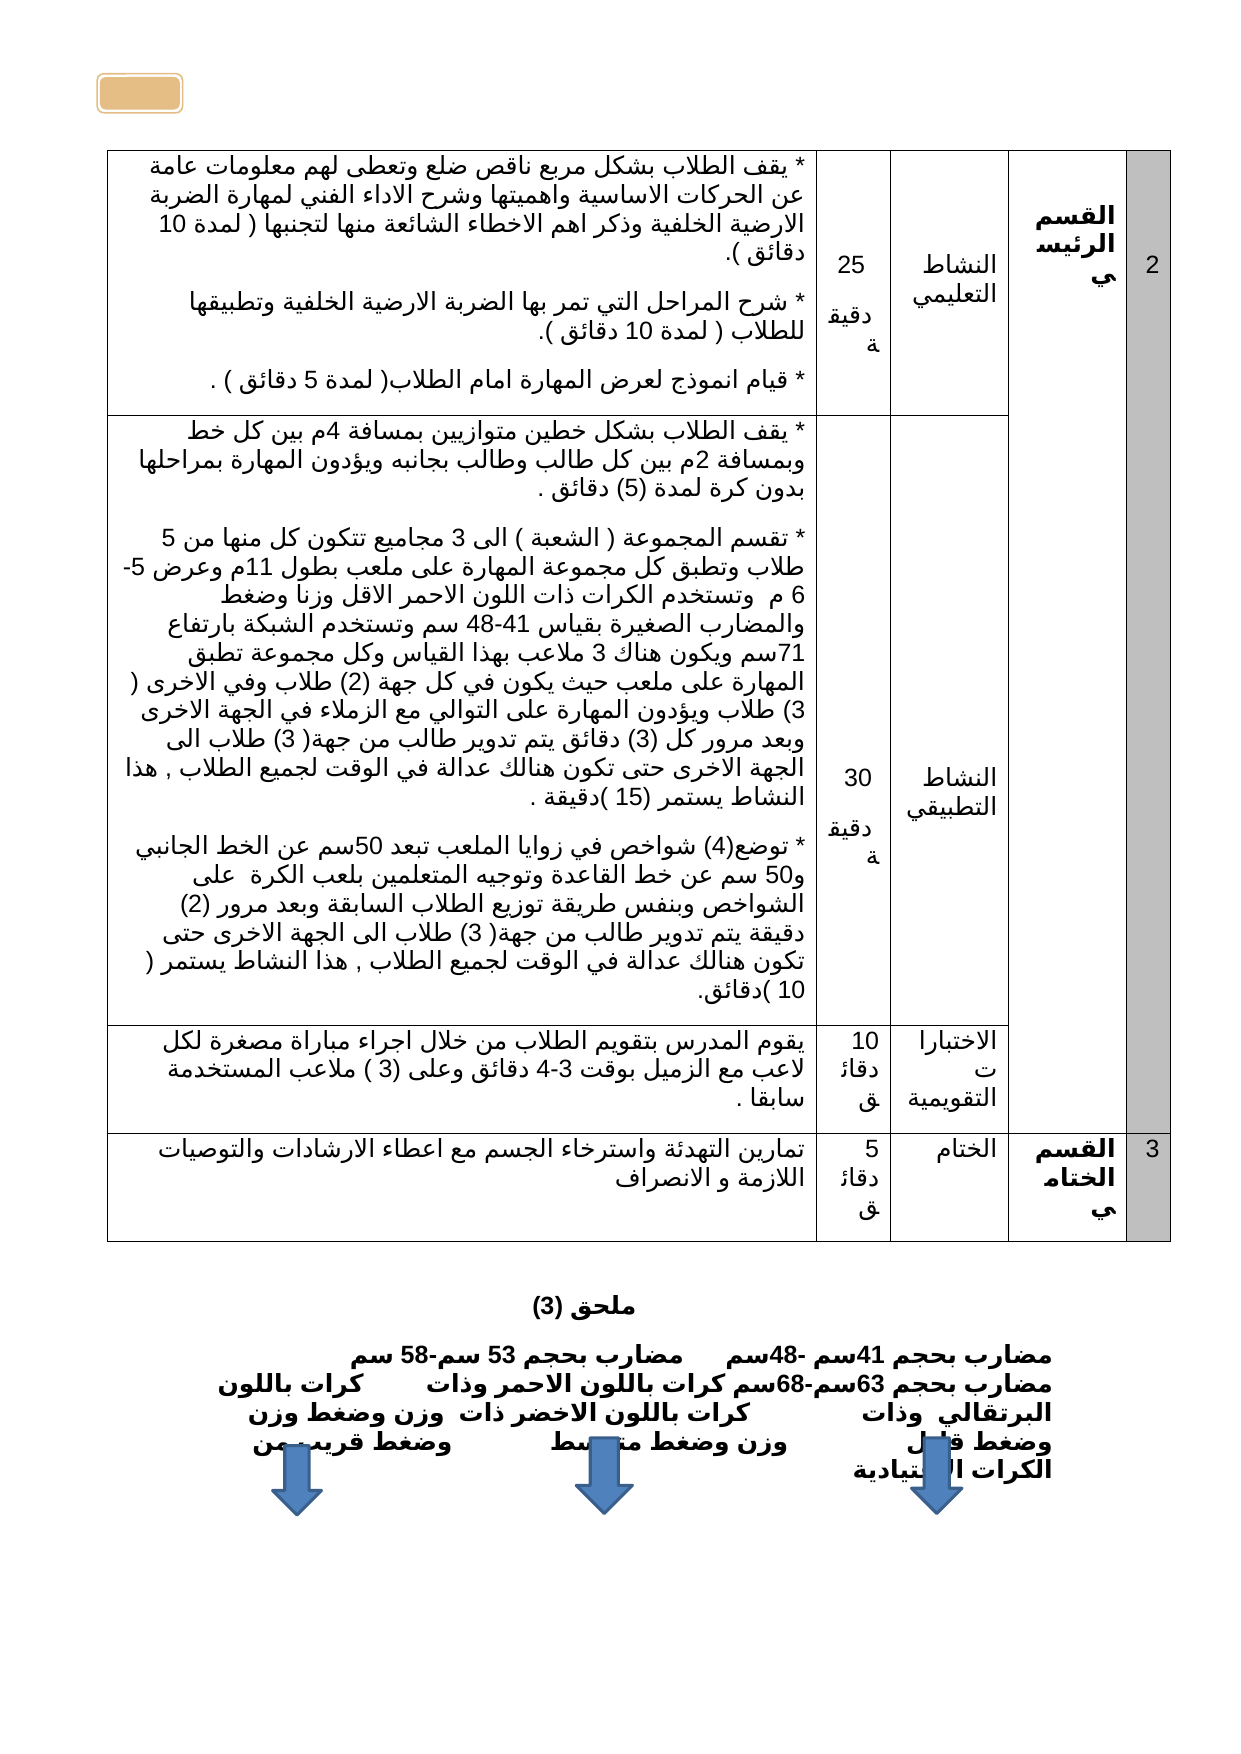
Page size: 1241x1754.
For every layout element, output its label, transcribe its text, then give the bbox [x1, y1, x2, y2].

table_cell يقوم المدرس بتقويم الطلاب من خلال اجراء مباراة مصغرة لكل لاعب مع الزميل بوقت 3-4 دقائق وعلى (3 ) ملاعب المستخدمة سابقا . [108, 1026, 816, 1133]
table_cell الختام [891, 1134, 1008, 1241]
table_cell النشاط التعليمي [891, 151, 1008, 415]
table_cell 3 [1127, 1134, 1170, 1241]
table_cell 25 دقيقة [817, 151, 890, 415]
table_cell * يقف الطلاب بشكل مربع ناقص ضلع وتعطى لهم معلومات عامة عن الحركات الاساسية واهميتها وشرح الاداء الفني لمهارة الضربة الارضية الخلفية وذكر اهم الاخطاء الشائعة منها لتجنبها ( لمدة 10 دقائق ). * شرح المراحل التي تمر بها الضربة الارضية الخلفية وتطبيقها للطلاب ( لمدة 10 دقائق ). * قيام انموذج لعرض المهارة امام الطلاب( لمدة 5 دقائق ) . [108, 151, 816, 415]
text مضارب بحجم 41سم -48سم مضارب بحجم 53 سم-58 سم مضارب بحجم 63سم-68سم كرات باللون الاحمر وذات كرات باللون البرتقالي وذات كرات باللون الاخضر ذات وزن وضغط وزن وضغط قليل وزن وضغط متوسط وضغط قريب من الكرات الاعتيادية [187, 1340, 1053, 1484]
table_cell 30 دقيقة [817, 416, 890, 1024]
table_cell 2 [1127, 151, 1170, 1133]
table_cell 10 دقائق [817, 1026, 890, 1133]
text ملحق (3) [187, 1291, 1053, 1319]
table_cell 5 دقائق [817, 1134, 890, 1241]
table_cell القسم الرئيسي [1009, 151, 1126, 1133]
table_cell الاختبارات التقويمية [891, 1026, 1008, 1133]
table_cell النشاط التطبيقي [891, 416, 1008, 1024]
table_cell القسم الختامي [1009, 1134, 1126, 1241]
table_cell تمارين التهدئة واسترخاء الجسم مع اعطاء الارشادات والتوصيات اللازمة و الانصراف [108, 1134, 816, 1241]
table_cell * يقف الطلاب بشكل خطين متوازيين بمسافة 4م بين كل خط وبمسافة 2م بين كل طالب وطالب بجانبه ويؤدون المهارة بمراحلها بدون كرة لمدة (5) دقائق . * تقسم المجموعة ( الشعبة ) الى 3 مجاميع تتكون كل منها من 5 طلاب وتطبق كل مجموعة المهارة على ملعب بطول 11م وعرض 5-6 م وتستخدم الكرات ذات اللون الاحمر الاقل وزنا وضغط والمضارب الصغيرة بقياس 41-48 سم وتستخدم الشبكة بارتفاع 71سم ويكون هناك 3 ملاعب بهذا القياس وكل مجموعة تطبق المهارة على ملعب حيث يكون في كل جهة (2) طلاب وفي الاخرى (3) طلاب ويؤدون المهارة على التوالي مع الزملاء في الجهة الاخرى وبعد مرور كل (3) دقائق يتم تدوير طالب من جهة( 3) طلاب الى الجهة الاخرى حتى تكون هنالك عدالة في الوقت لجميع الطلاب , هذا النشاط يستمر (15 )دقيقة . * توضع(4) شواخص في زوايا الملعب تبعد 50سم عن الخط الجانبي و50 سم عن خط القاعدة وتوجيه المتعلمين بلعب الكرة على الشواخص وبنفس طريقة توزيع الطلاب السابقة وبعد مرور (2) دقيقة يتم تدوير طالب من جهة( 3) طلاب الى الجهة الاخرى حتى تكون هنالك عدالة في الوقت لجميع الطلاب , هذا النشاط يستمر (10 )دقائق. [108, 416, 816, 1024]
